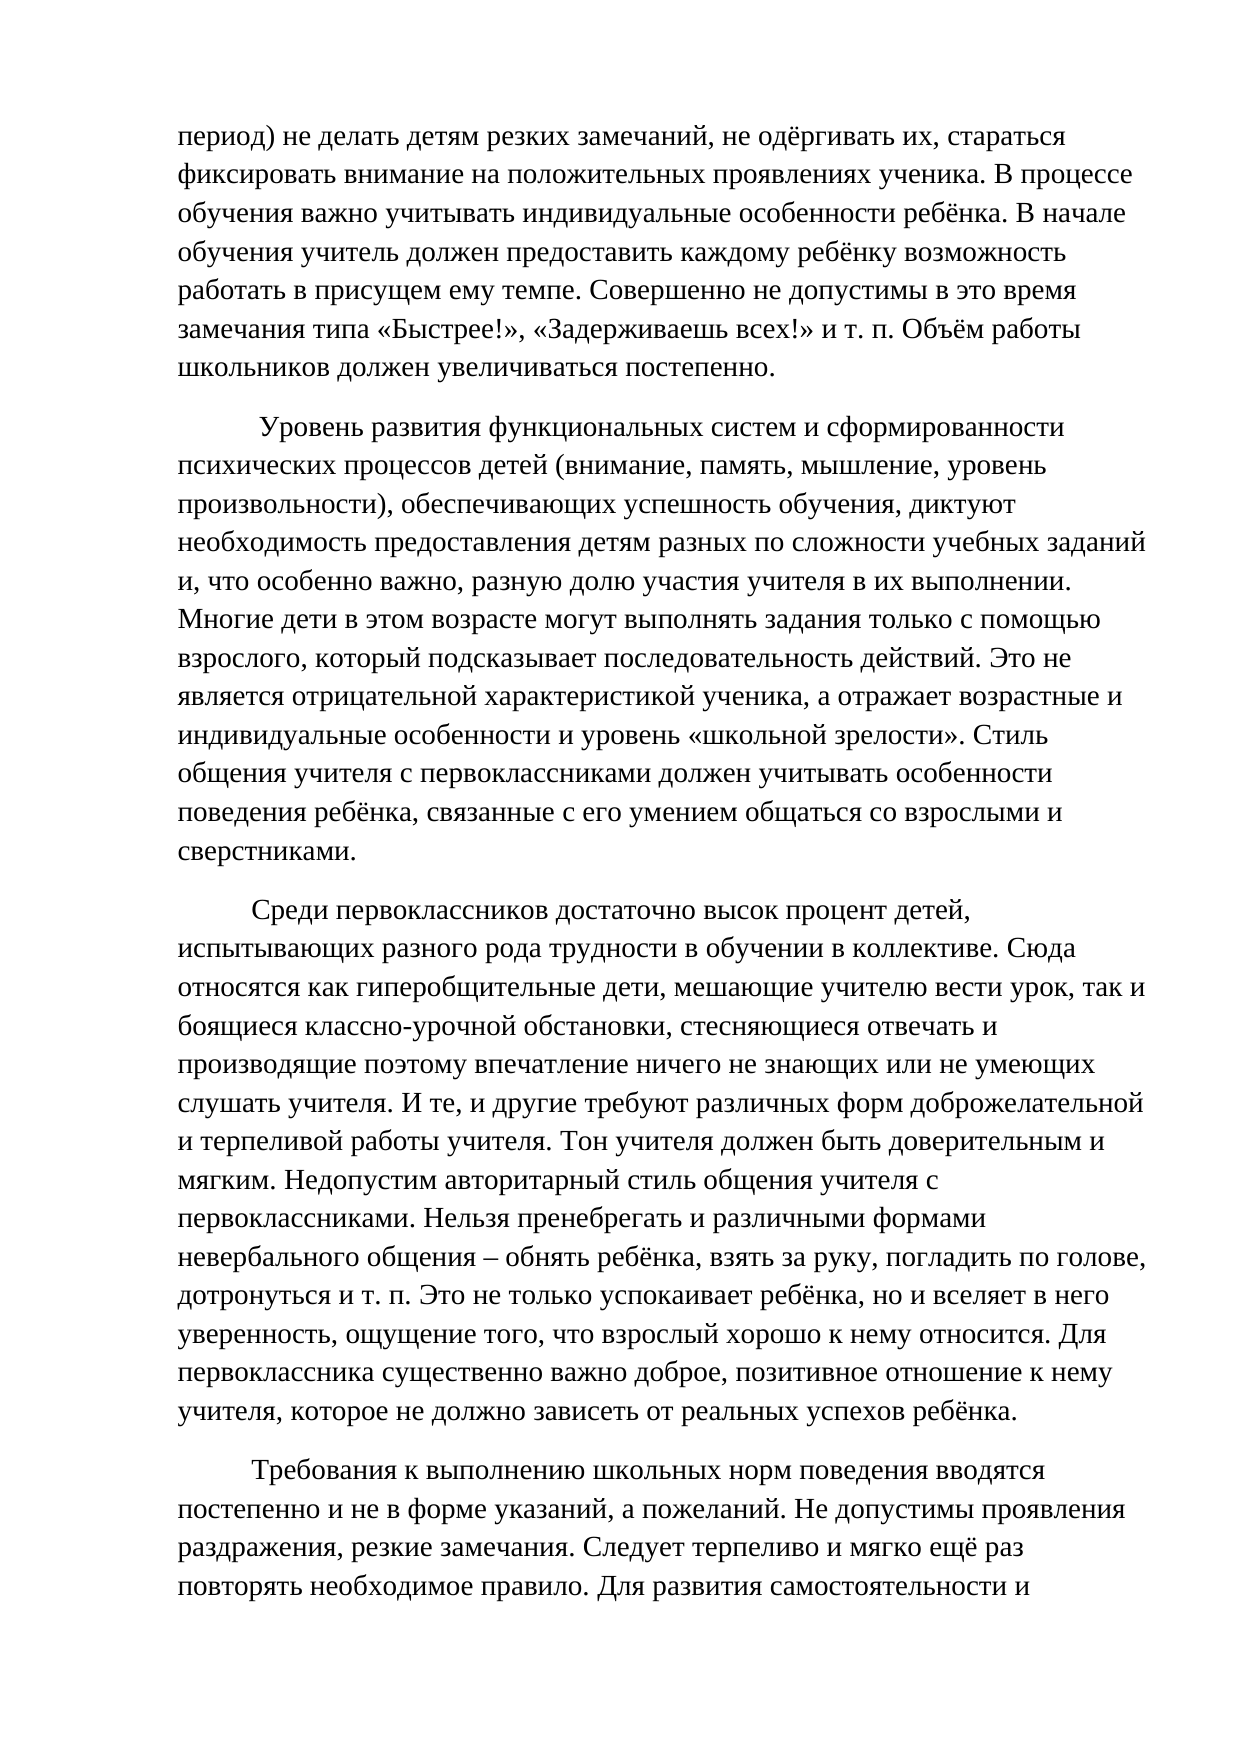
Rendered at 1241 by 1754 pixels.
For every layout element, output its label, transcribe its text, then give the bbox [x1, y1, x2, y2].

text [177, 118, 1152, 383]
text Среди первоклассников достаточно высок процент детей, испытывающих разного рода трудности в обучении в коллективе. Сюда относятся как гиперобщительные дети, мешающие учителю вести урок, так и боящиеся классно-урочной обстановки, стесняющиеся отвечать и производящие поэтому впечатление ничего не знающих или не умеющих слушать учителя. И те, и другие требуют различных форм доброжелательной и терпеливой работы учителя. Тон учителя должен быть доверительным и мягким. Недопустим авторитарный стиль общения учителя с первоклассниками. Нельзя пренебрегать и различными формами невербального общения – обнять ребёнка, взять за руку, погладить по голове, дотронуться и т. п. Это не только успокаивает ребёнка, но и вселяет в него уверенность, ощущение того, что взрослый хорошо к нему относится. Для первоклассника существенно важно доброе, позитивное отношение к нему учителя, которое не должно зависеть от реальных успехов ребёнка. [177, 892, 1152, 1427]
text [177, 1452, 1152, 1602]
text Уровень развития функциональных систем и сформированности психических процессов детей (внимание, память, мышление, уровень произвольности), обеспечивающих успешность обучения, диктуют необходимость предоставления детям разных по сложности учебных заданий и, что особенно важно, разную долю участия учителя в их выполнении. Многие дети в этом возрасте могут выполнять задания только с помощью взрослого, который подсказывает последовательность действий. Это не является отрицательной характеристикой ученика, а отражает возрастные и индивидуальные особенности и уровень «школьной зрелости». Стиль общения учителя с первоклассниками должен учитывать особенности поведения ребёнка, связанные с его умением общаться со взрослыми и сверстниками. [177, 409, 1152, 866]
